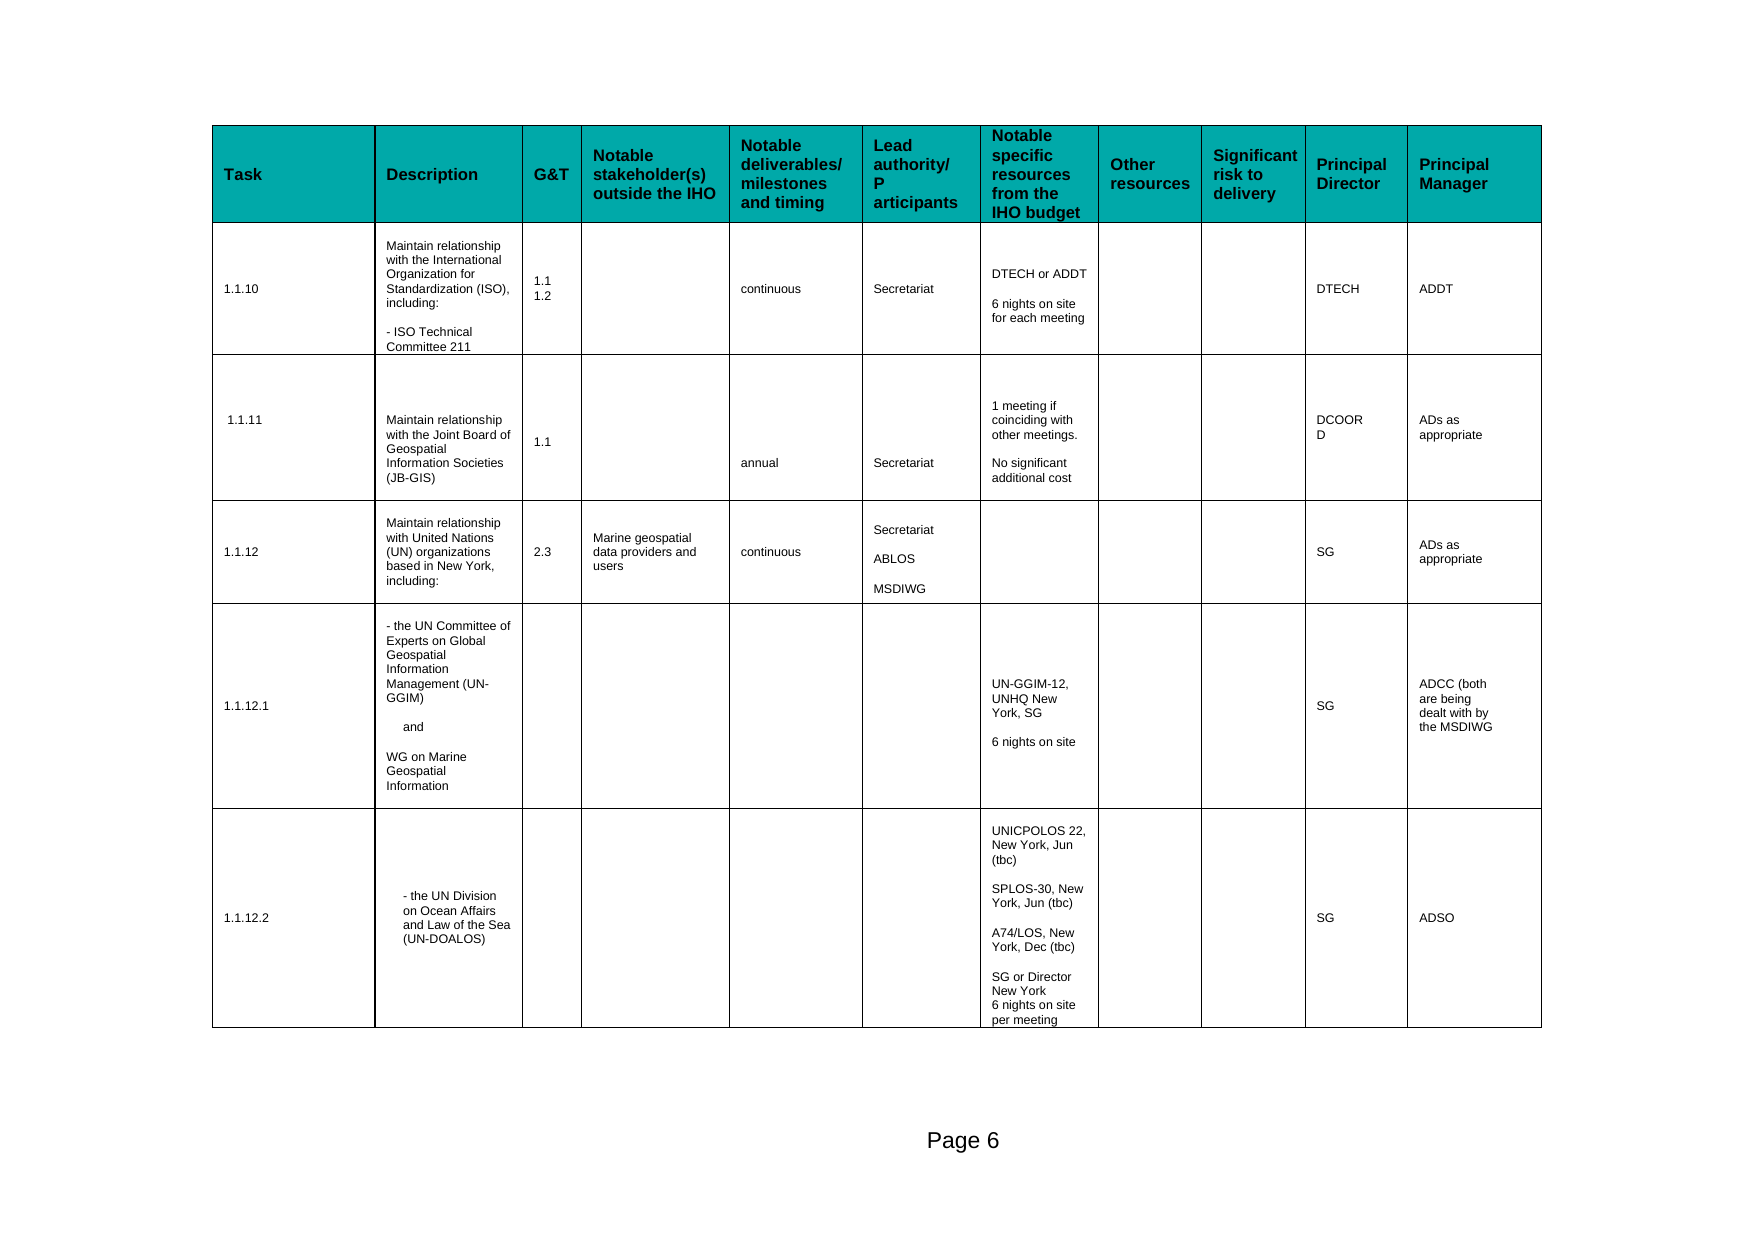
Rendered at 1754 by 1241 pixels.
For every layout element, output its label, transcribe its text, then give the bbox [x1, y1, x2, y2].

table_cell Secretariat [863, 355, 980, 500]
table_cell Secretariat [863, 223, 980, 354]
table_cell [582, 604, 729, 807]
table_cell [582, 809, 729, 1027]
table_cell [863, 809, 980, 1027]
table_cell Maintain relationship with United Nations (UN) organizations based in New York, including: [376, 501, 522, 603]
table_cell [1202, 604, 1305, 807]
table_cell 1.1.10 [213, 223, 374, 354]
table_cell [523, 604, 581, 807]
table_cell 1.1.12 [213, 501, 374, 603]
table_cell UN-GGIM-12, UNHQ New York, SG 6 nights on site [981, 604, 1098, 807]
table_cell 1.1.11 [213, 355, 374, 500]
table_cell SG [1306, 501, 1407, 603]
table_cell DTECH or ADDT 6 nights on site for each meeting [981, 223, 1098, 354]
table_cell [1202, 223, 1305, 354]
table_cell 1.1 [523, 355, 581, 500]
table_cell DTECH [1306, 223, 1407, 354]
table_header Significant risk to delivery [1202, 126, 1305, 222]
table_cell Secretariat ABLOS MSDIWG [863, 501, 980, 603]
table_cell annual [730, 355, 862, 500]
table_cell 1.1 1.2 [523, 223, 581, 354]
table_header Notable specific resources from the IHO budget [981, 126, 1098, 222]
table_header Lead authority/ Participants [863, 126, 980, 222]
table_cell [582, 223, 729, 354]
table_cell 1.1.12.1 [213, 604, 374, 807]
table_header Notable deliverables/ milestones and timing [730, 126, 862, 222]
table_header Notable stakeholder(s) outside the IHO [582, 126, 729, 222]
table_cell UNICPOLOS 22, New York, Jun (tbc) SPLOS-30, New York, Jun (tbc) A74/LOS, New York, Dec (tbc) SG or Director New York 6 nights on site per meeting [981, 809, 1098, 1027]
table_cell - the UN Committee of Experts on Global Geospatial Information Management (UN-GGIM) and WG on Marine Geospatial Information [376, 604, 522, 807]
table_header G&T [523, 126, 581, 222]
table_cell SG [1306, 604, 1407, 807]
table_header Principal Manager [1408, 126, 1541, 222]
table_cell SG [1306, 809, 1407, 1027]
table_cell Maintain relationship with the International Organization for Standardization (ISO), including: - ISO Technical Committee 211 [376, 223, 522, 354]
table_cell [1099, 355, 1201, 500]
table_cell ADCC (both are being dealt with by the MSDIWG [1408, 604, 1541, 807]
table_header Other resources [1099, 126, 1201, 222]
table_cell [523, 809, 581, 1027]
table_cell [863, 604, 980, 807]
table_cell ADs as appropriate [1408, 501, 1541, 603]
table_cell [1099, 223, 1201, 354]
table_cell Maintain relationship with the Joint Board of Geospatial Information Societies (JB-GIS) [376, 355, 522, 500]
table_cell [1202, 501, 1305, 603]
table_cell [1099, 809, 1201, 1027]
table_header Principal Director [1306, 126, 1407, 222]
table_cell [582, 355, 729, 500]
table_cell continuous [730, 223, 862, 354]
table_cell Marine geospatial data providers and users [582, 501, 729, 603]
table_cell 2.3 [523, 501, 581, 603]
table_cell [1099, 501, 1201, 603]
table_cell ADDT [1408, 223, 1541, 354]
table_cell [730, 604, 862, 807]
table_cell [1202, 355, 1305, 500]
table_cell [981, 501, 1098, 603]
table_cell [1099, 604, 1201, 807]
table_cell ADs as appropriate [1408, 355, 1541, 500]
table_header Description [376, 126, 522, 222]
table_cell [1202, 809, 1305, 1027]
table_cell DCOORD [1306, 355, 1407, 500]
table_cell - the UN Division on Ocean Affairs and Law of the Sea (UN-DOALOS) [376, 809, 522, 1027]
table_cell ADSO [1408, 809, 1541, 1027]
table_header Task [213, 126, 374, 222]
table_cell 1 meeting if coinciding with other meetings. No significant additional cost [981, 355, 1098, 500]
table_cell continuous [730, 501, 862, 603]
table_cell [730, 809, 862, 1027]
table_cell 1.1.12.2 [213, 809, 374, 1027]
